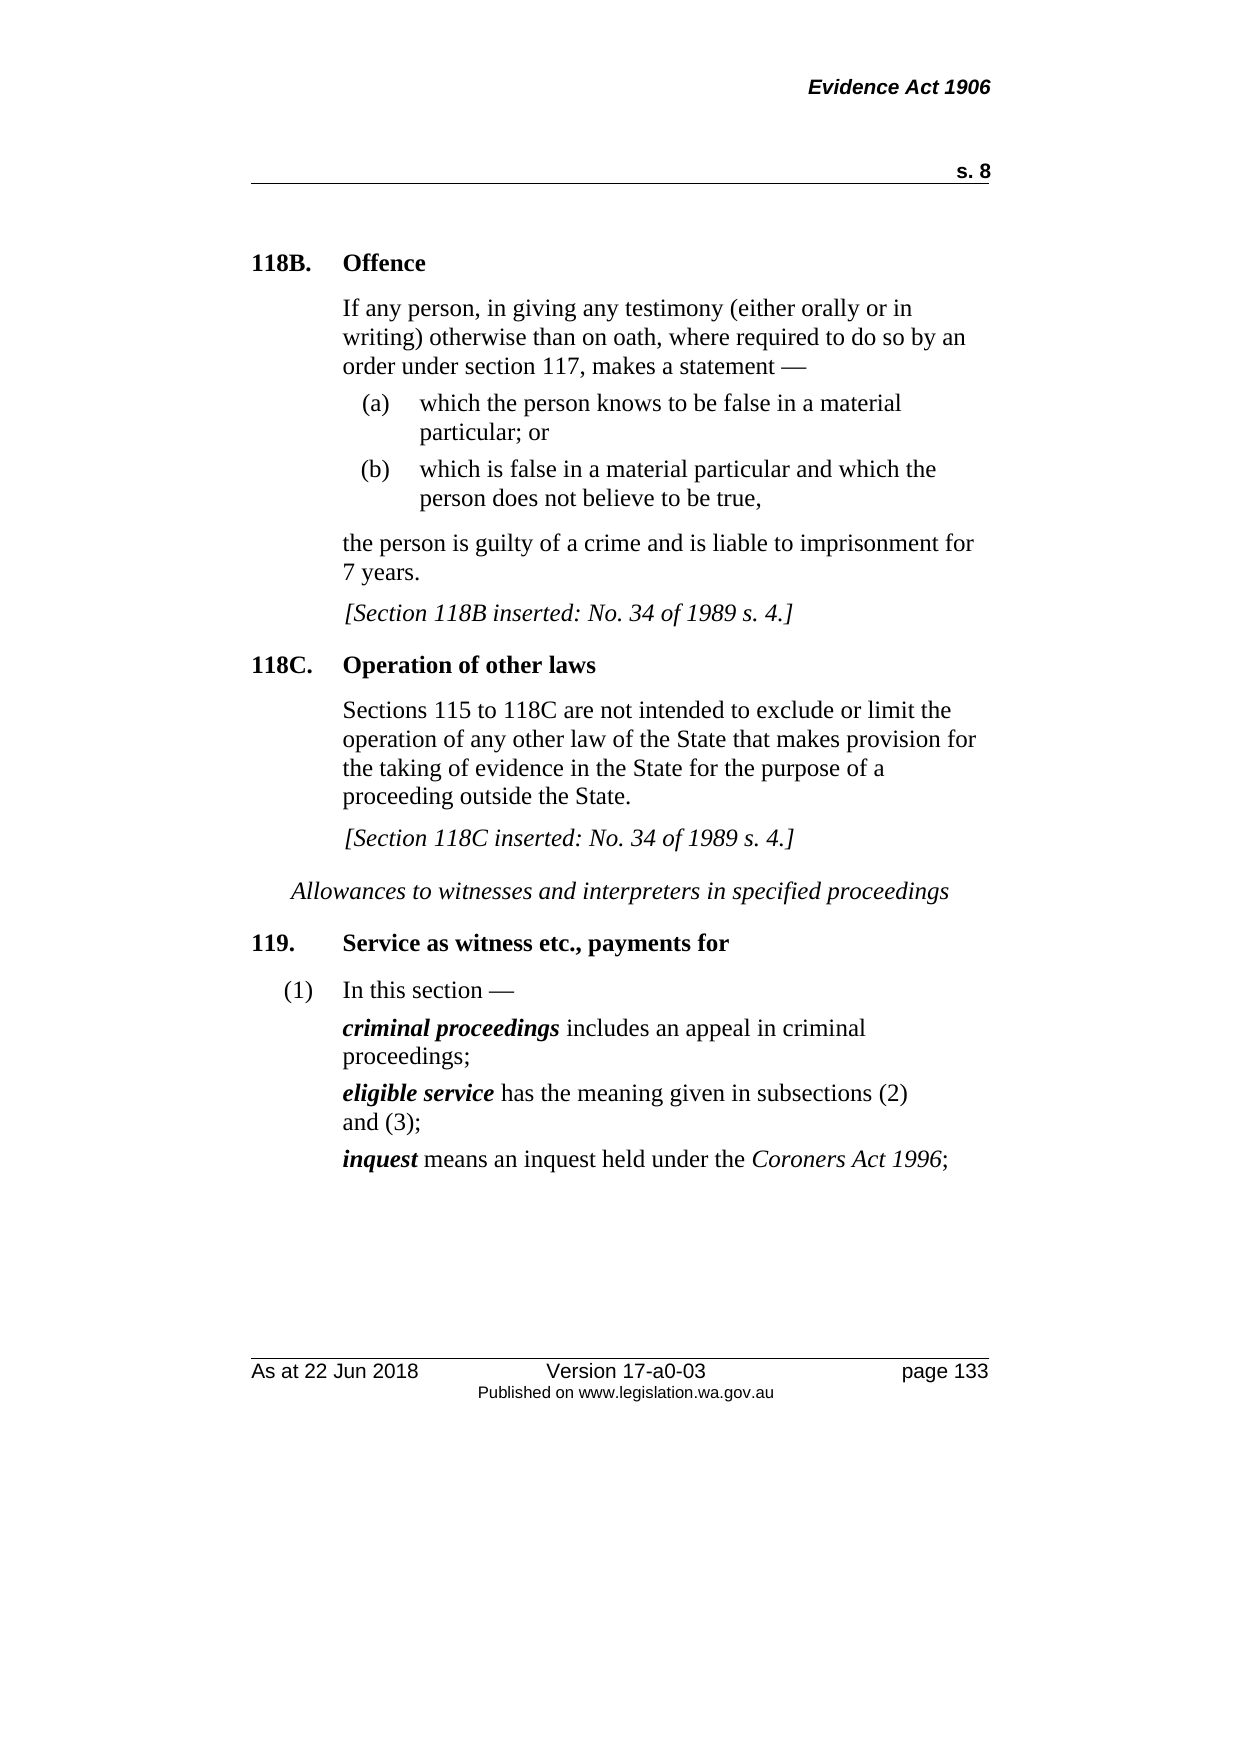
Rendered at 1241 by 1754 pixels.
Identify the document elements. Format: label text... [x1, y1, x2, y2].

text [Section 118C inserted: No. 34 of 1989 s. 4.] [251, 823, 989, 851]
subtitle Allowances to witnesses and interpreters in specified proceedings [251, 876, 989, 905]
text [Section 118B inserted: No. 34 of 1989 s. 4.] [251, 598, 989, 627]
subtitle 118B. Offence [251, 248, 989, 277]
text Sections 115 to 118C are not intended to exclude or limit the operation of any other law of the State that makes provision for the taking of evidence in the State for the purpose of a proceeding outside the State. [251, 695, 989, 810]
text If any person, in giving any testimony (either orally or in writing) otherwise than on oath, where required to do so by an order under section 117, makes a statement — [251, 293, 989, 380]
text (1) In this section — [251, 976, 989, 1004]
subtitle 118C. Operation of other laws [251, 650, 989, 678]
text inquest means an inquest held under the Coroners Act 1996; [251, 1144, 989, 1173]
text eligible service has the meaning given in subsections (2) and (3); [251, 1078, 989, 1136]
text the person is guilty of a crime and is liable to imprisonment for 7 years. [251, 528, 989, 586]
text (b) which is false in a material particular and which the person does not believe to be true, [251, 454, 989, 511]
subtitle 119. Service as witness etc., payments for [251, 928, 989, 957]
text (a) which the person knows to be false in a material particular; or [251, 388, 989, 446]
text criminal proceedings includes an appeal in criminal proceedings; [251, 1013, 989, 1070]
